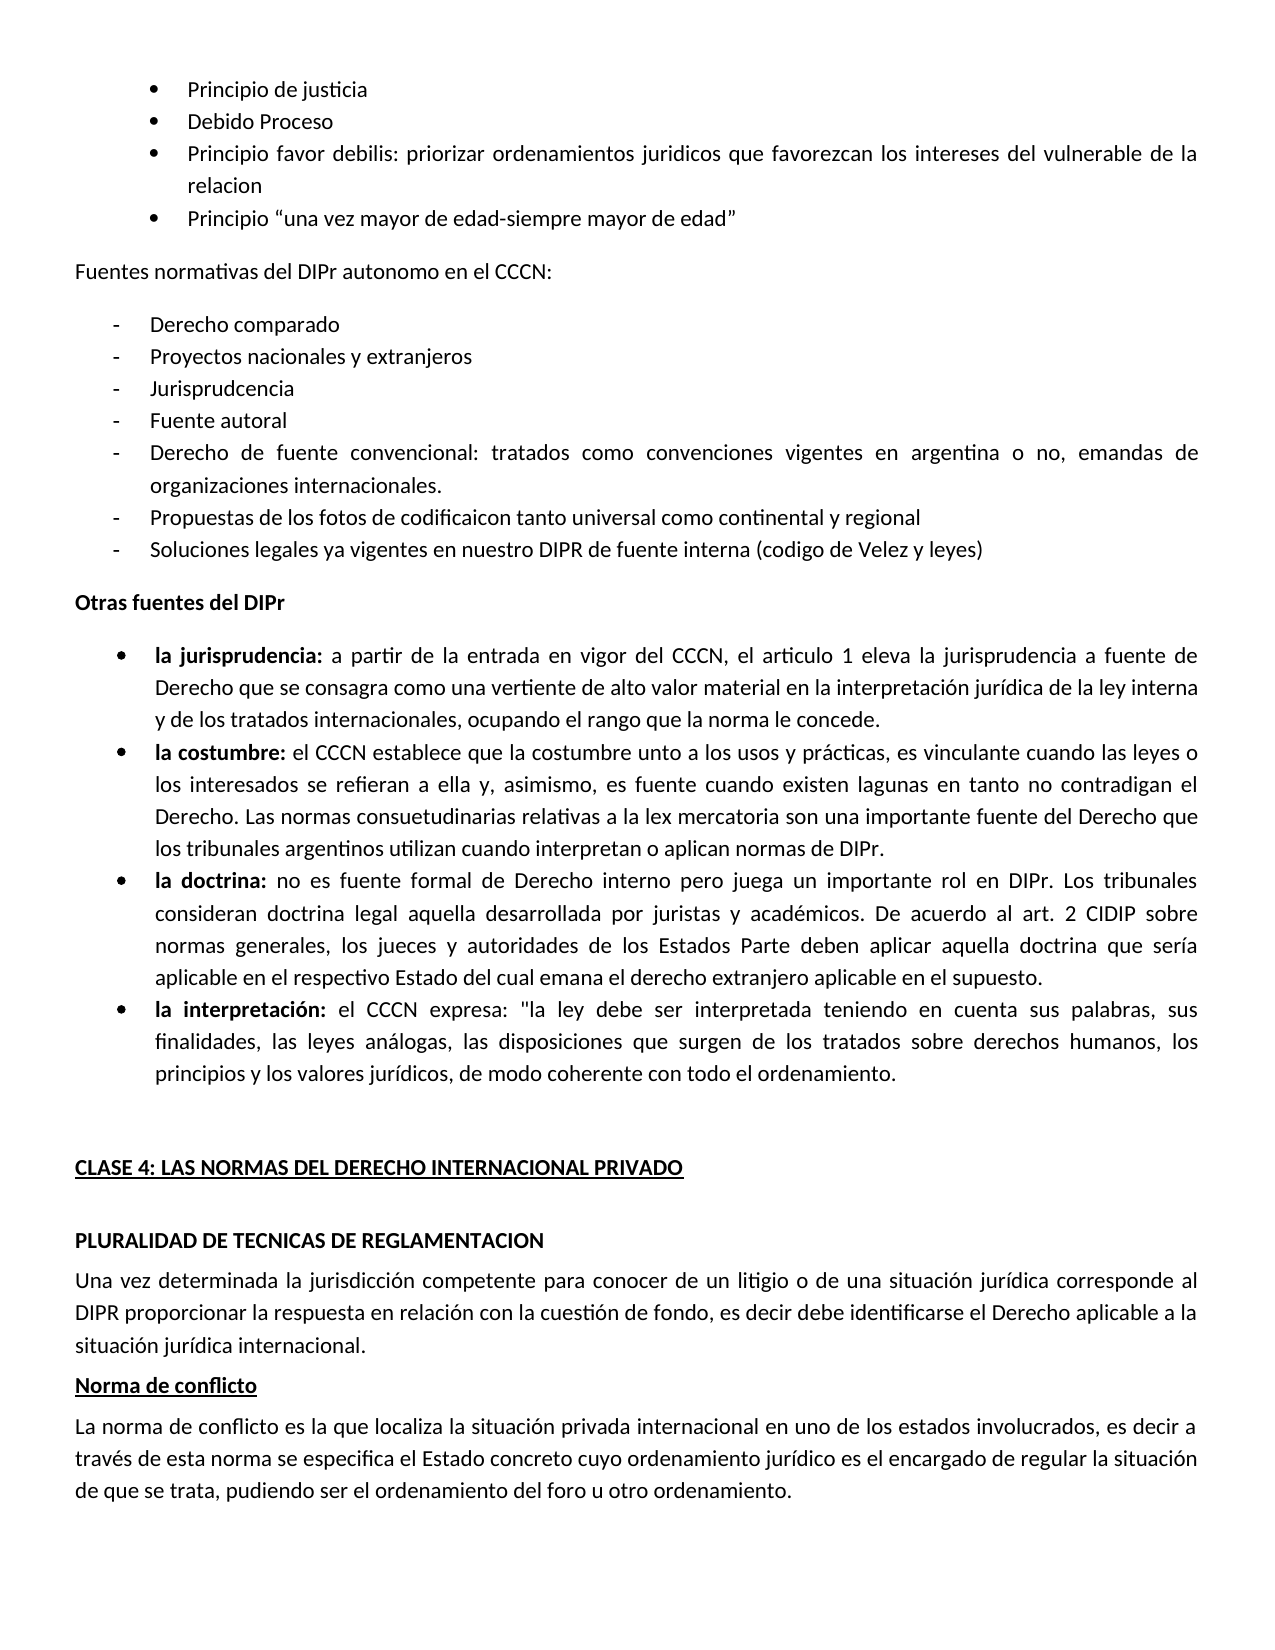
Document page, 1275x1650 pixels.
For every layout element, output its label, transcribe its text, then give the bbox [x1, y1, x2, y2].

list la doctrina: no es fuente formal de Derecho interno pero juega un importante rol en DIPr. Los tribunales consideran doctrina legal aquella desarrollada por juristas y académicos. De acuerdo al art. 2 CIDIP sobre normas generales, los jueces y autoridades de los Estados Parte deben aplicar aquella doctrina que sería aplicable en el respectivo Estado del cual emana el derecho extranjero aplicable en el supuesto. [117, 866, 1200, 991]
list Fuente autoral [112, 406, 1200, 434]
text Una vez determinada la jurisdicción competente para conocer de un litigio o de una situación jurídica corresponde al DIPR proporcionar la respuesta en relación con la cuestión de fondo, es decir debe identificarse el Derecho aplicable a la situación jurídica internacional. [75, 1266, 1200, 1359]
list Principio “una vez mayor de edad-siempre mayor de edad” [150, 204, 1200, 232]
list Principio de justicia [150, 75, 1200, 103]
list Proyectos nacionales y extranjeros [112, 342, 1200, 370]
list Derecho comparado [112, 310, 1200, 338]
list la costumbre: el CCCN establece que la costumbre unto a los usos y prácticas, es vinculante cuando las leyes o los interesados se refieran a ella y, asimismo, es fuente cuando existen lagunas en tanto no contradigan el Derecho. Las normas consuetudinarias relativas a la lex mercatoria son una importante fuente del Derecho que los tribunales argentinos utilizan cuando interpretan o aplican normas de DIPr. [117, 738, 1200, 862]
text La norma de conflicto es la que localiza la situación privada internacional en uno de los estados involucrados, es decir a través de esta norma se especifica el Estado concreto cuyo ordenamiento jurídico es el encargado de regular la situación de que se trata, pudiendo ser el ordenamiento del foro u otro ordenamiento. [75, 1412, 1200, 1504]
list la interpretación: el CCCN expresa: "la ley debe ser interpretada teniendo en cuenta sus palabras, sus finalidades, las leyes análogas, las disposiciones que surgen de los tratados sobre derechos humanos, los principios y los valores jurídicos, de modo coherente con todo el ordenamiento. [117, 995, 1200, 1088]
list Derecho de fuente convencional: tratados como convenciones vigentes en argentina o no, emandas de organizaciones internacionales. [112, 438, 1200, 499]
list Principio favor debilis: priorizar ordenamientos juridicos que favorezcan los intereses del vulnerable de la relacion [150, 139, 1200, 199]
text Norma de conflicto [75, 1371, 1200, 1399]
text Otras fuentes del DIPr [75, 588, 1200, 616]
list Soluciones legales ya vigentes en nuestro DIPR de fuente interna (codigo de Velez y leyes) [112, 535, 1200, 563]
list Debido Proceso [150, 107, 1200, 135]
list Propuestas de los fotos de codificaicon tanto universal como continental y regional [112, 503, 1200, 531]
list Jurisprudcencia [112, 374, 1200, 402]
text CLASE 4: LAS NORMAS DEL DERECHO INTERNACIONAL PRIVADO [75, 1153, 1200, 1181]
text PLURALIDAD DE TECNICAS DE REGLAMENTACION [75, 1226, 1200, 1254]
text Fuentes normativas del DIPr autonomo en el CCCN: [75, 257, 1200, 285]
list la jurisprudencia: a partir de la entrada en vigor del CCCN, el articulo 1 eleva la jurisprudencia a fuente de Derecho que se consagra como una vertiente de alto valor material en la interpretación jurídica de la ley interna y de los tratados internacionales, ocupando el rango que la norma le concede. [117, 641, 1200, 733]
